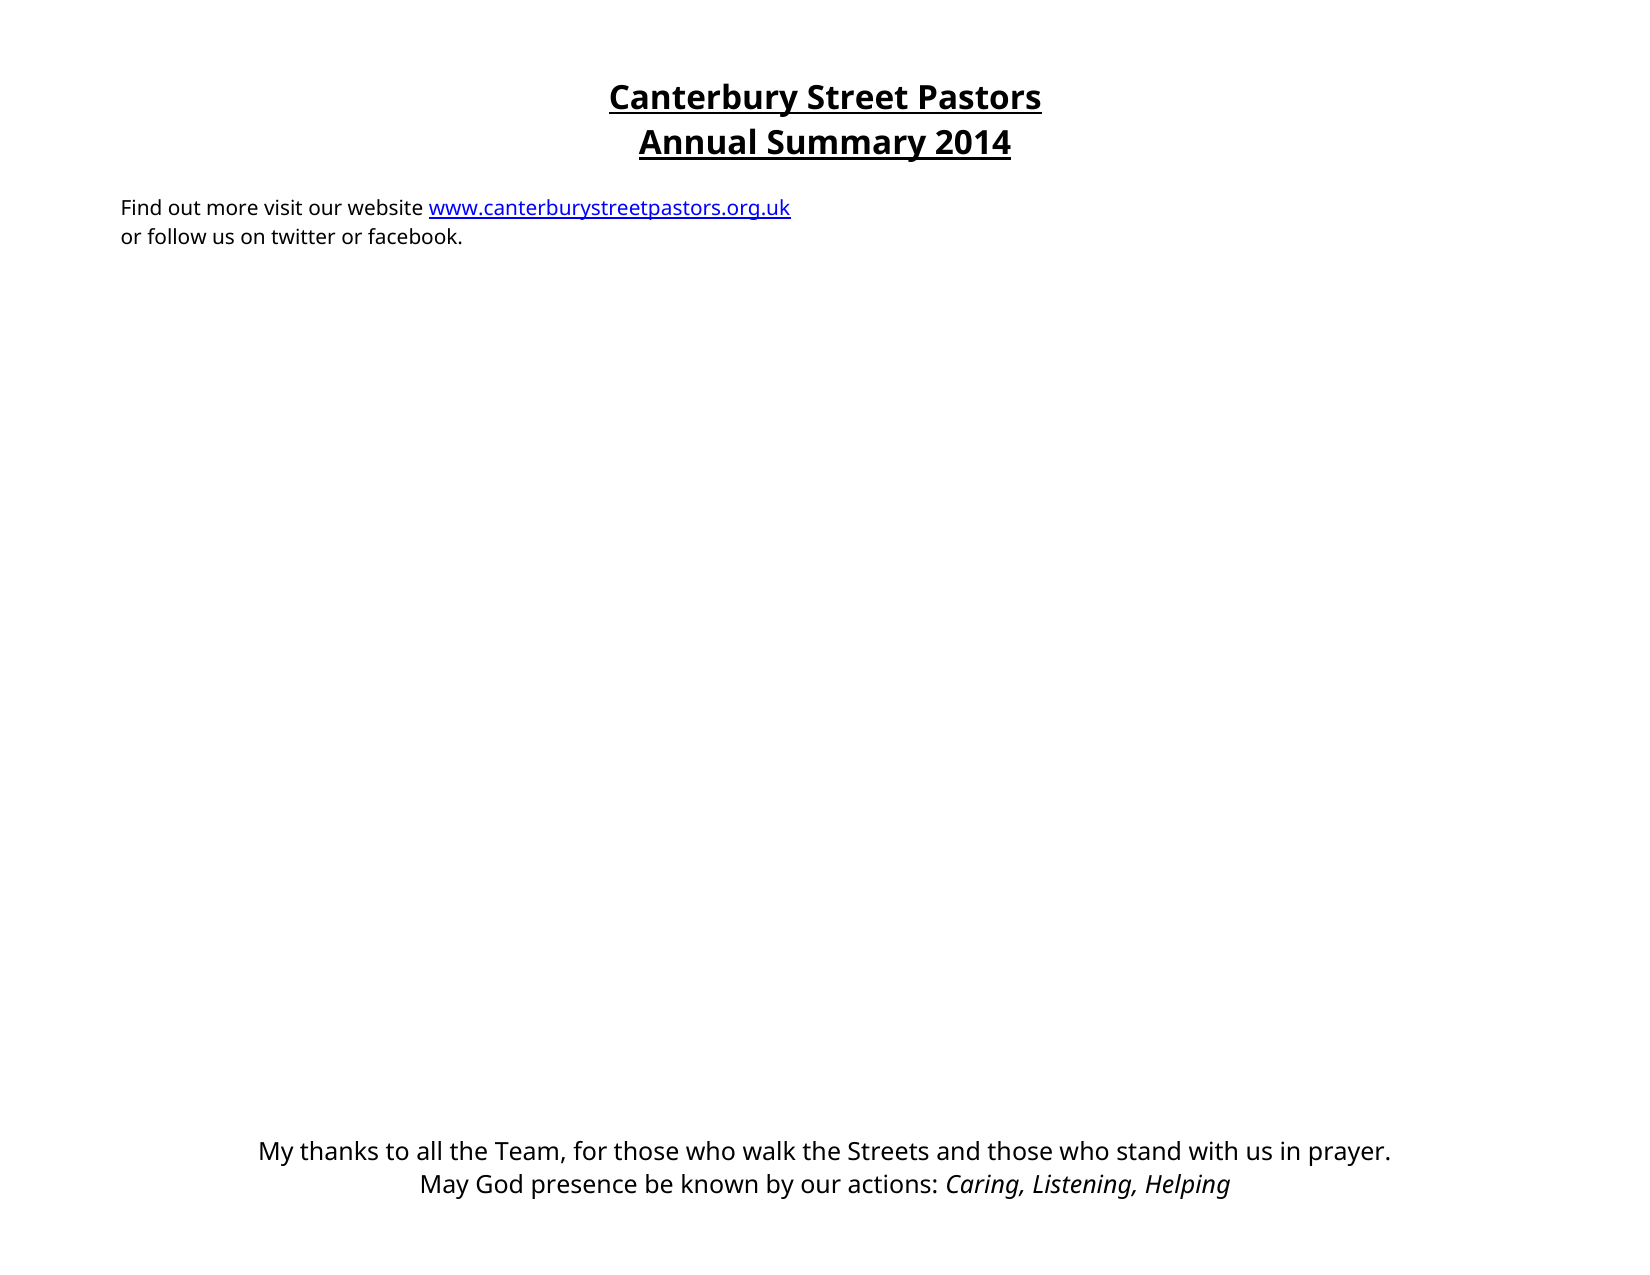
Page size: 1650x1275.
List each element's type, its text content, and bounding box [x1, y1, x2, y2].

text or follow us on twitter or facebook. [120, 222, 1500, 250]
text Find out more visit our website www.canterburystreetpastors.org.uk [120, 193, 1500, 222]
